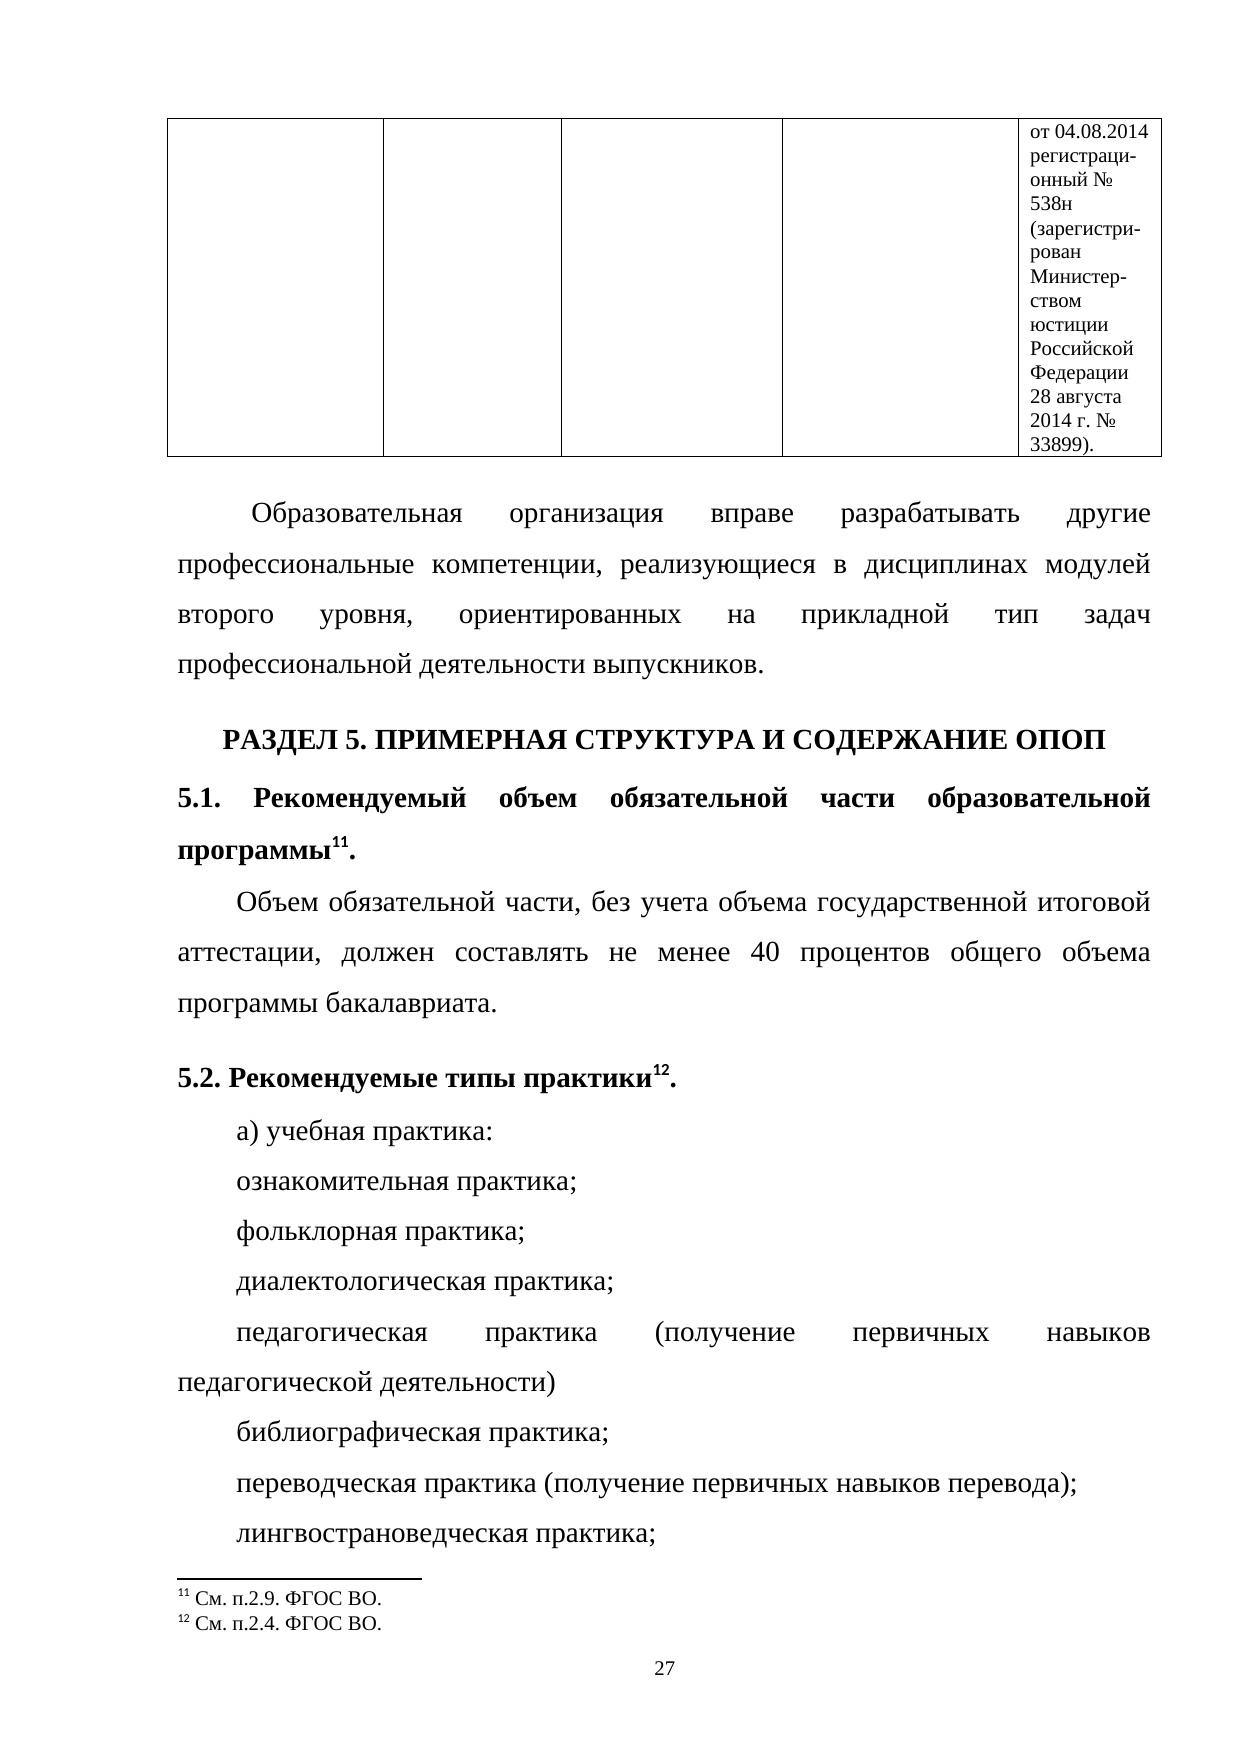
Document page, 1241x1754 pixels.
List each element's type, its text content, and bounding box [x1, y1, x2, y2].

text переводческая практика (получение первичных навыков перевода); [177, 1465, 1152, 1498]
text а) учебная практика: [177, 1113, 1152, 1146]
text 5.2. Рекомендуемые типы практики. [177, 1059, 1152, 1095]
text Объем обязательной части, без учета объема государственной итоговой аттестации, должен составлять не менее 40 процентов общего объема программы бакалавриата. [177, 884, 1152, 1018]
text 5.1. Рекомендуемый объем обязательной части образовательной программы. [177, 780, 1152, 866]
list Образовательная организация вправе разрабатывать другие профессиональные компетенции, реализующиеся в дисциплинах модулей второго уровня, ориентированных на прикладной тип задач профессиональной деятельности выпускников. [177, 496, 1152, 680]
text диалектологическая практика; [177, 1263, 1152, 1297]
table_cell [562, 119, 782, 456]
subtitle РАЗДЕЛ 5. ПРИМЕРНАЯ СТРУКТУРА И СОДЕРЖАНИЕ ОПОП [177, 722, 1152, 755]
text библиографическая практика; [177, 1414, 1152, 1448]
text ознакомительная практика; [177, 1163, 1152, 1196]
text лингвострановедческая практика; [177, 1515, 1152, 1549]
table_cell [783, 119, 1018, 456]
text педагогическая практика (получение первичных навыков педагогической деятельности) [177, 1314, 1152, 1398]
text фольклорная практика; [177, 1213, 1152, 1247]
